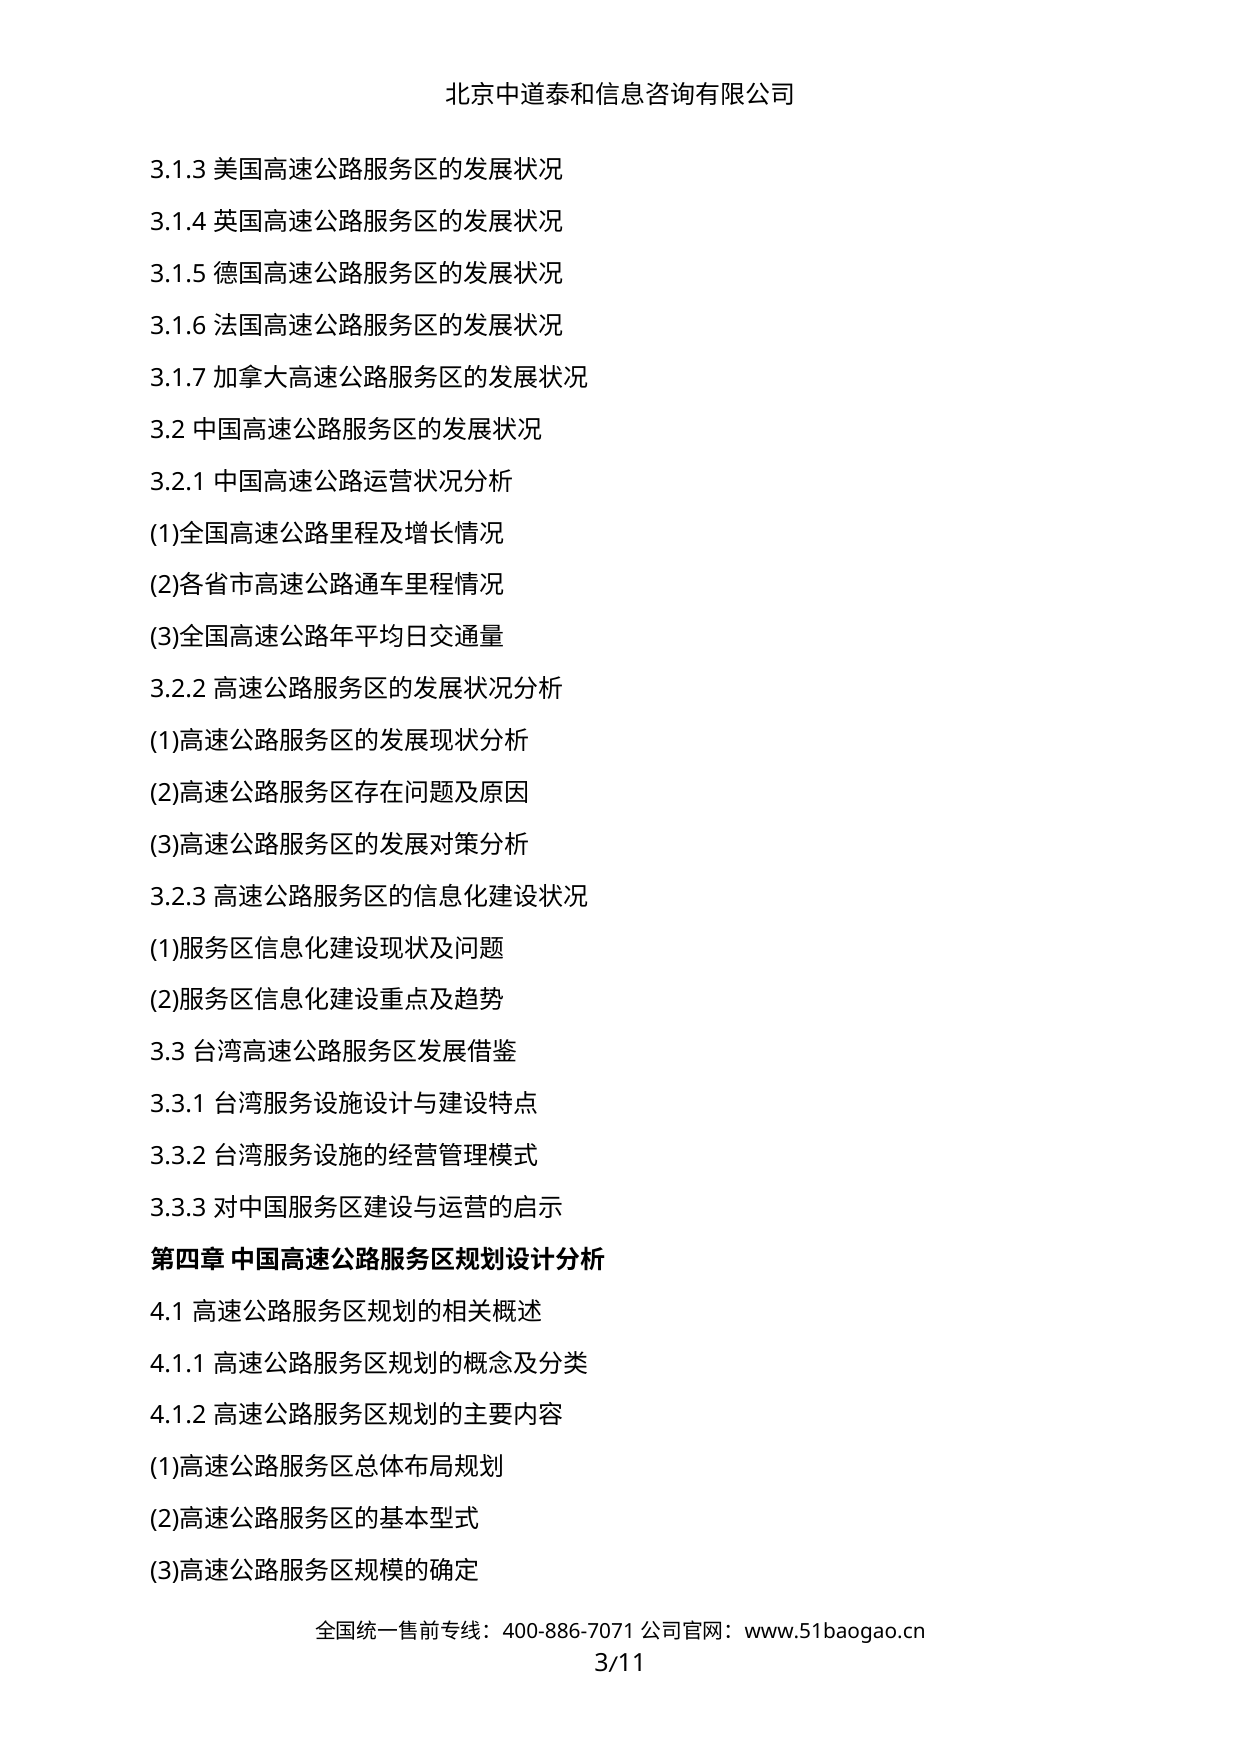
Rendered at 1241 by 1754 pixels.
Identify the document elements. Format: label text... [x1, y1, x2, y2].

text (2)服务区信息化建设重点及趋势 [150, 980, 1090, 1016]
text 3.3 台湾高速公路服务区发展借鉴 [150, 1032, 1090, 1068]
text 第四章 中国高速公路服务区规划设计分析 [150, 1239, 1090, 1276]
text (2)高速公路服务区存在问题及原因 [150, 772, 1090, 809]
text 3.1.5 德国高速公路服务区的发展状况 [150, 254, 1090, 290]
text 4.1.1 高速公路服务区规划的概念及分类 [150, 1343, 1090, 1379]
text (1)高速公路服务区总体布局规划 [150, 1447, 1090, 1483]
text (1)高速公路服务区的发展现状分析 [150, 721, 1090, 757]
text 3.2.3 高速公路服务区的信息化建设状况 [150, 876, 1090, 912]
text 3.2.2 高速公路服务区的发展状况分析 [150, 669, 1090, 705]
text 3.3.2 台湾服务设施的经营管理模式 [150, 1136, 1090, 1172]
text 3.3.3 对中国服务区建设与运营的启示 [150, 1187, 1090, 1224]
text (3)高速公路服务区规模的确定 [150, 1551, 1090, 1587]
text (3)全国高速公路年平均日交通量 [150, 617, 1090, 653]
text 3.3.1 台湾服务设施设计与建设特点 [150, 1084, 1090, 1120]
text 4.1.2 高速公路服务区规划的主要内容 [150, 1395, 1090, 1431]
text 3.1.7 加拿大高速公路服务区的发展状况 [150, 357, 1090, 394]
text 3.2 中国高速公路服务区的发展状况 [150, 409, 1090, 446]
text 3.2.1 中国高速公路运营状况分析 [150, 461, 1090, 497]
text (2)各省市高速公路通车里程情况 [150, 565, 1090, 601]
text 3.1.3 美国高速公路服务区的发展状况 [150, 150, 1090, 186]
text 3.1.4 英国高速公路服务区的发展状况 [150, 202, 1090, 238]
text (2)高速公路服务区的基本型式 [150, 1499, 1090, 1535]
text 4.1 高速公路服务区规划的相关概述 [150, 1291, 1090, 1327]
text (1)全国高速公路里程及增长情况 [150, 513, 1090, 549]
text (1)服务区信息化建设现状及问题 [150, 928, 1090, 964]
text 3.1.6 法国高速公路服务区的发展状况 [150, 306, 1090, 342]
text (3)高速公路服务区的发展对策分析 [150, 824, 1090, 861]
